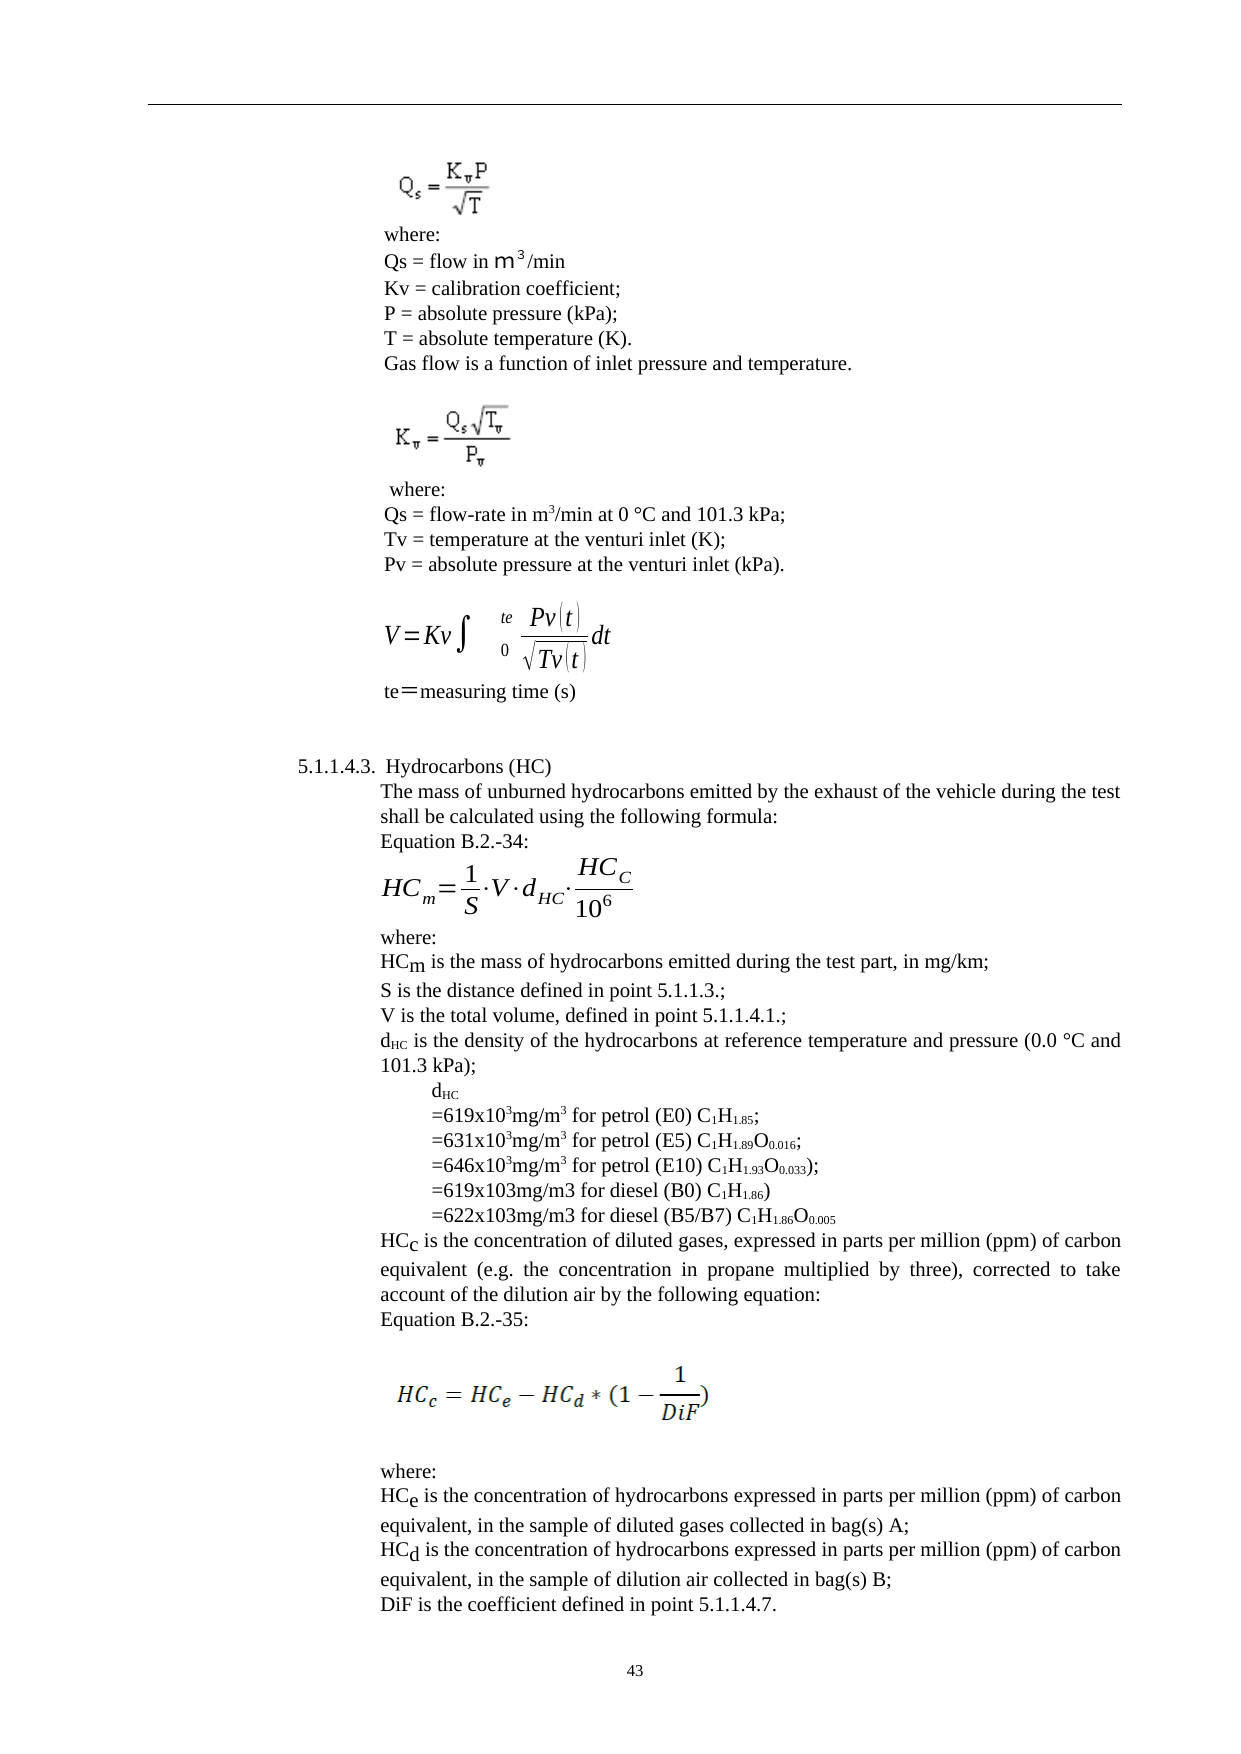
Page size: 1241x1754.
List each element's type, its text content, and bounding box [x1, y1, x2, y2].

text T = absolute temperature (K). [384, 325, 1122, 350]
text dHC is the density of the hydrocarbons at reference temperature and pressure (0.0 °C and 101.3 kPa); [380, 1027, 1122, 1077]
text te＝measuring time (s) [384, 676, 1122, 704]
text S is the distance defined in point 5.1.1.3.; [380, 977, 1122, 1002]
text Qs = flow in ｍ３/min [384, 246, 1122, 275]
text =619x103mg/m3 for diesel (B0) C1H1.86) [431, 1177, 1122, 1202]
text Qs = flow-rate in m3/min at 0 °C and 101.3 kPa; [384, 501, 1122, 526]
text HCm is the mass of hydrocarbons emitted during the test part, in mg/km; [380, 949, 1122, 977]
text where: [380, 924, 1122, 949]
text P = absolute pressure (kPa); [384, 300, 1122, 325]
text Kv = calibration coefficient; [384, 275, 1122, 300]
text =646x103mg/m3 for petrol (E10) C1H1.93O0.033); [431, 1152, 1122, 1177]
text HCc is the concentration of diluted gases, expressed in parts per million (ppm) of carbon equivalent (e.g. the concentration in propane multiplied by three), corrected to take account of the dilution air by the following equation: [380, 1227, 1122, 1306]
text =631x103mg/m3 for petrol (E5) C1H1.89O0.016; [431, 1127, 1122, 1152]
text where: [384, 476, 1122, 501]
text =619x103mg/m3 for petrol (E0) C1H1.85; [431, 1102, 1122, 1127]
text =622x103mg/m3 for diesel (B5/B7) C1H1.86O0.005 [431, 1202, 1122, 1227]
text dHC [431, 1077, 1122, 1102]
text Equation B.2.-34: [380, 828, 1122, 853]
list Hydrocarbons (HC) [298, 754, 1122, 778]
text Equation B.2.-35: [380, 1306, 1122, 1331]
text The mass of unburned hydrocarbons emitted by the exhaust of the vehicle during the test shall be calculated using the following formula: [380, 778, 1122, 828]
text HCd is the concentration of hydrocarbons expressed in parts per million (ppm) of carbon equivalent, in the sample of dilution air collected in bag(s) B; [380, 1537, 1122, 1591]
picture [380, 1331, 740, 1458]
text Tv = temperature at the venturi inlet (K); [384, 526, 1122, 551]
text DiF is the coefficient defined in point 5.1.1.4.7. [380, 1591, 1122, 1616]
text Gas flow is a function of inlet pressure and temperature. [384, 350, 1122, 375]
text Pv = absolute pressure at the venturi inlet (kPa). [384, 551, 1122, 576]
text V is the total volume, defined in point 5.1.1.4.1.; [380, 1002, 1122, 1027]
text where: [380, 1458, 1122, 1483]
text HCe is the concentration of hydrocarbons expressed in parts per million (ppm) of carbon equivalent, in the sample of diluted gases collected in bag(s) A; [380, 1483, 1122, 1537]
text where: [384, 221, 1122, 246]
